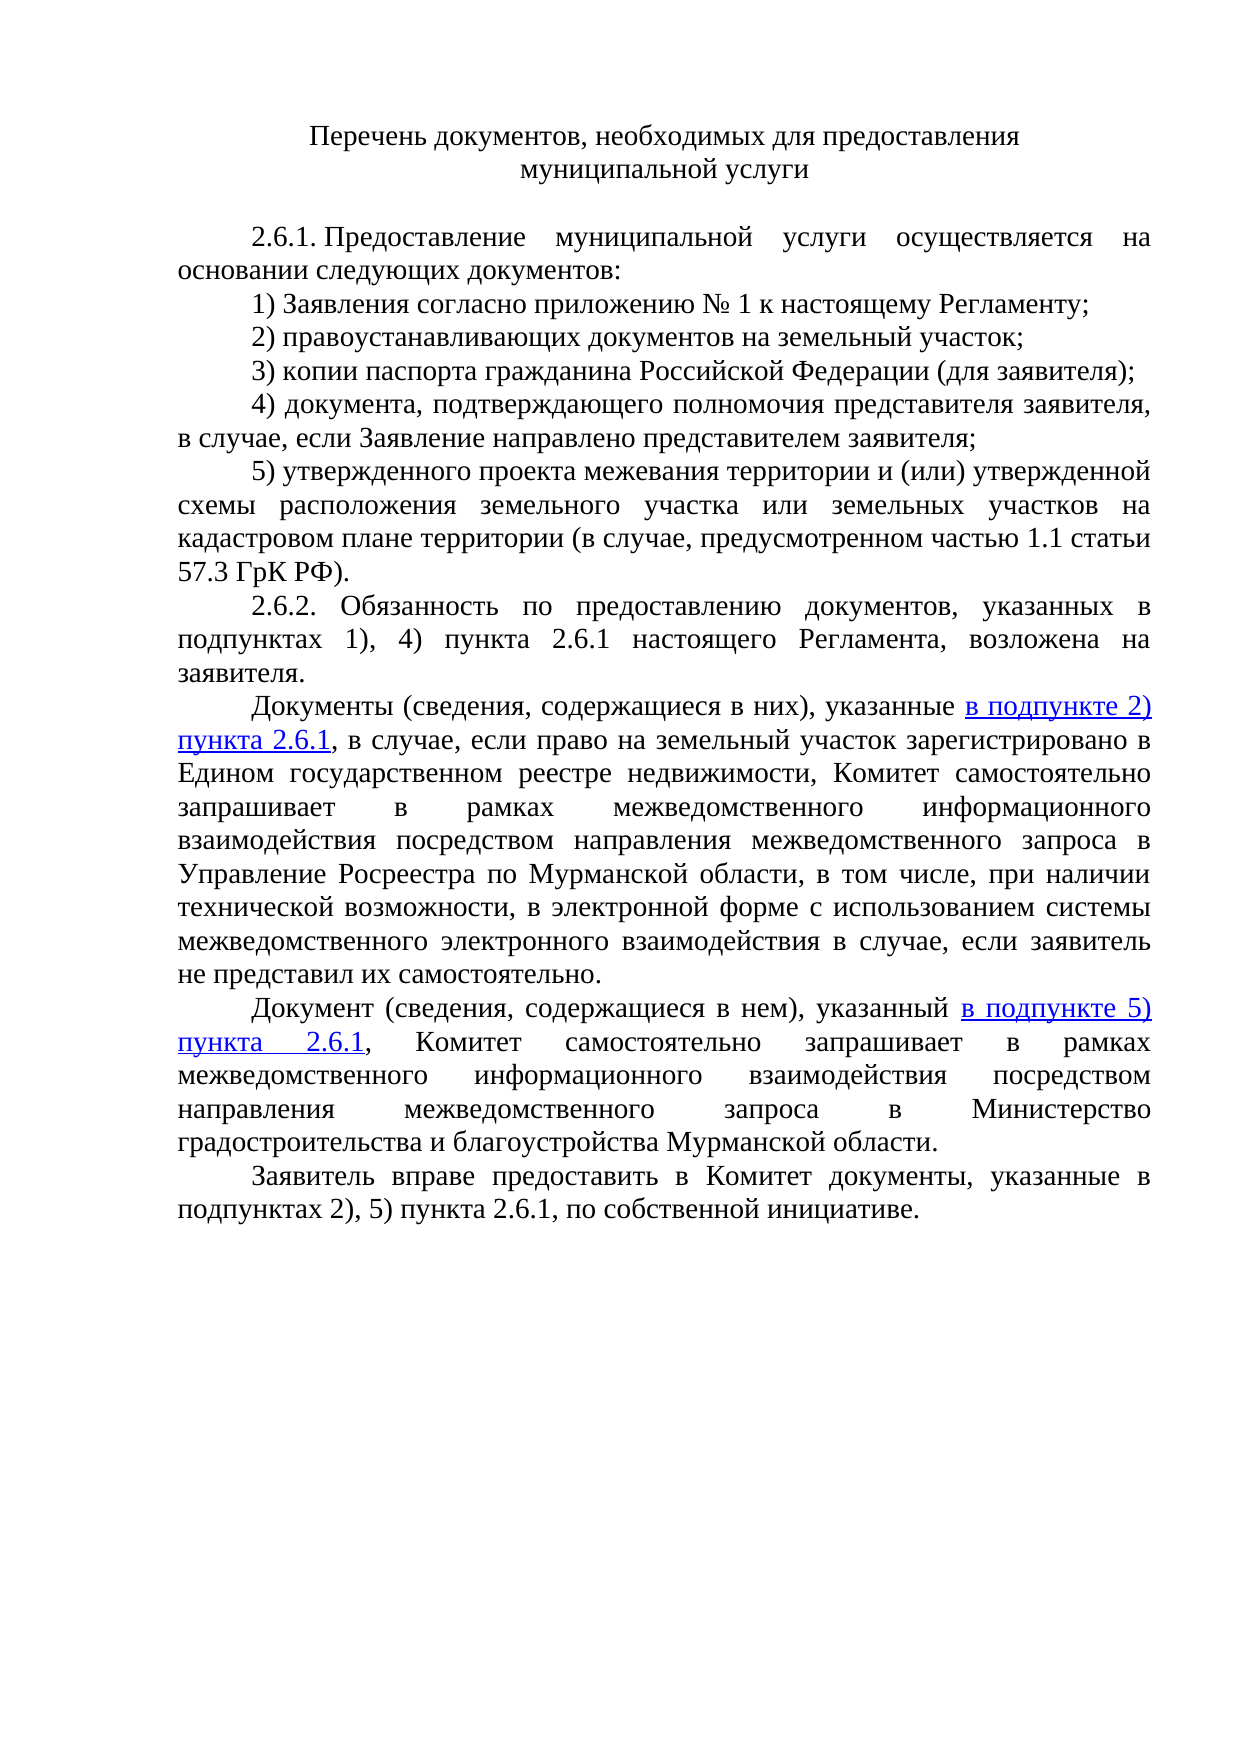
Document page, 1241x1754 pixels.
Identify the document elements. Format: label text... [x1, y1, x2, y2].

text 3) копии паспорта гражданина Российской Федерации (для заявителя); [177, 353, 1152, 386]
text 1) Заявления согласно приложению № 1 к настоящему Регламенту; [177, 286, 1152, 319]
text Документы (сведения, содержащиеся в них), указанные в подпункте 2) пункта 2.6.1, в случае, если право на земельный участок зарегистрировано в Едином государственном реестре недвижимости, Комитет самостоятельно запрашивает в рамках межведомственного информационного взаимодействия посредством направления межведомственного запроса в Управление Росреестра по Мурманской области, в том числе, при наличии технической возможности, в электронной форме с использованием системы межведомственного электронного взаимодействия в случае, если заявитель не представил их самостоятельно. [177, 688, 1152, 990]
text 5) утвержденного проекта межевания территории и (или) утвержденной схемы расположения земельного участка или земельных участков на кадастровом плане территории (в случае, предусмотренном частью 1.1 статьи 57.3 ГрК РФ). [177, 453, 1152, 588]
text 2.6.2. Обязанность по предоставлению документов, указанных в подпунктах 1), 4) пункта 2.6.1 настоящего Регламента, возложена на заявителя. [177, 588, 1152, 688]
text Документ (сведения, содержащиеся в нем), указанный в подпункте 5) пункта 2.6.1, Комитет самостоятельно запрашивает в рамках межведомственного информационного взаимодействия посредством направления межведомственного запроса в Министерство градостроительства и благоустройства Мурманской области. [177, 990, 1152, 1158]
text 2.6.1. Предоставление муниципальной услуги осуществляется на основании следующих документов: [177, 219, 1152, 286]
text Перечень документов, необходимых для предоставления [177, 118, 1152, 152]
text 4) документа, подтверждающего полномочия представителя заявителя, в случае, если Заявление направлено представителем заявителя; [177, 386, 1152, 453]
text муниципальной услуги [177, 152, 1152, 185]
text Заявитель вправе предоставить в Комитет документы, указанные в подпунктах 2), 5) пункта 2.6.1, по собственной инициативе. [177, 1158, 1152, 1225]
text 2) правоустанавливающих документов на земельный участок; [177, 319, 1152, 353]
